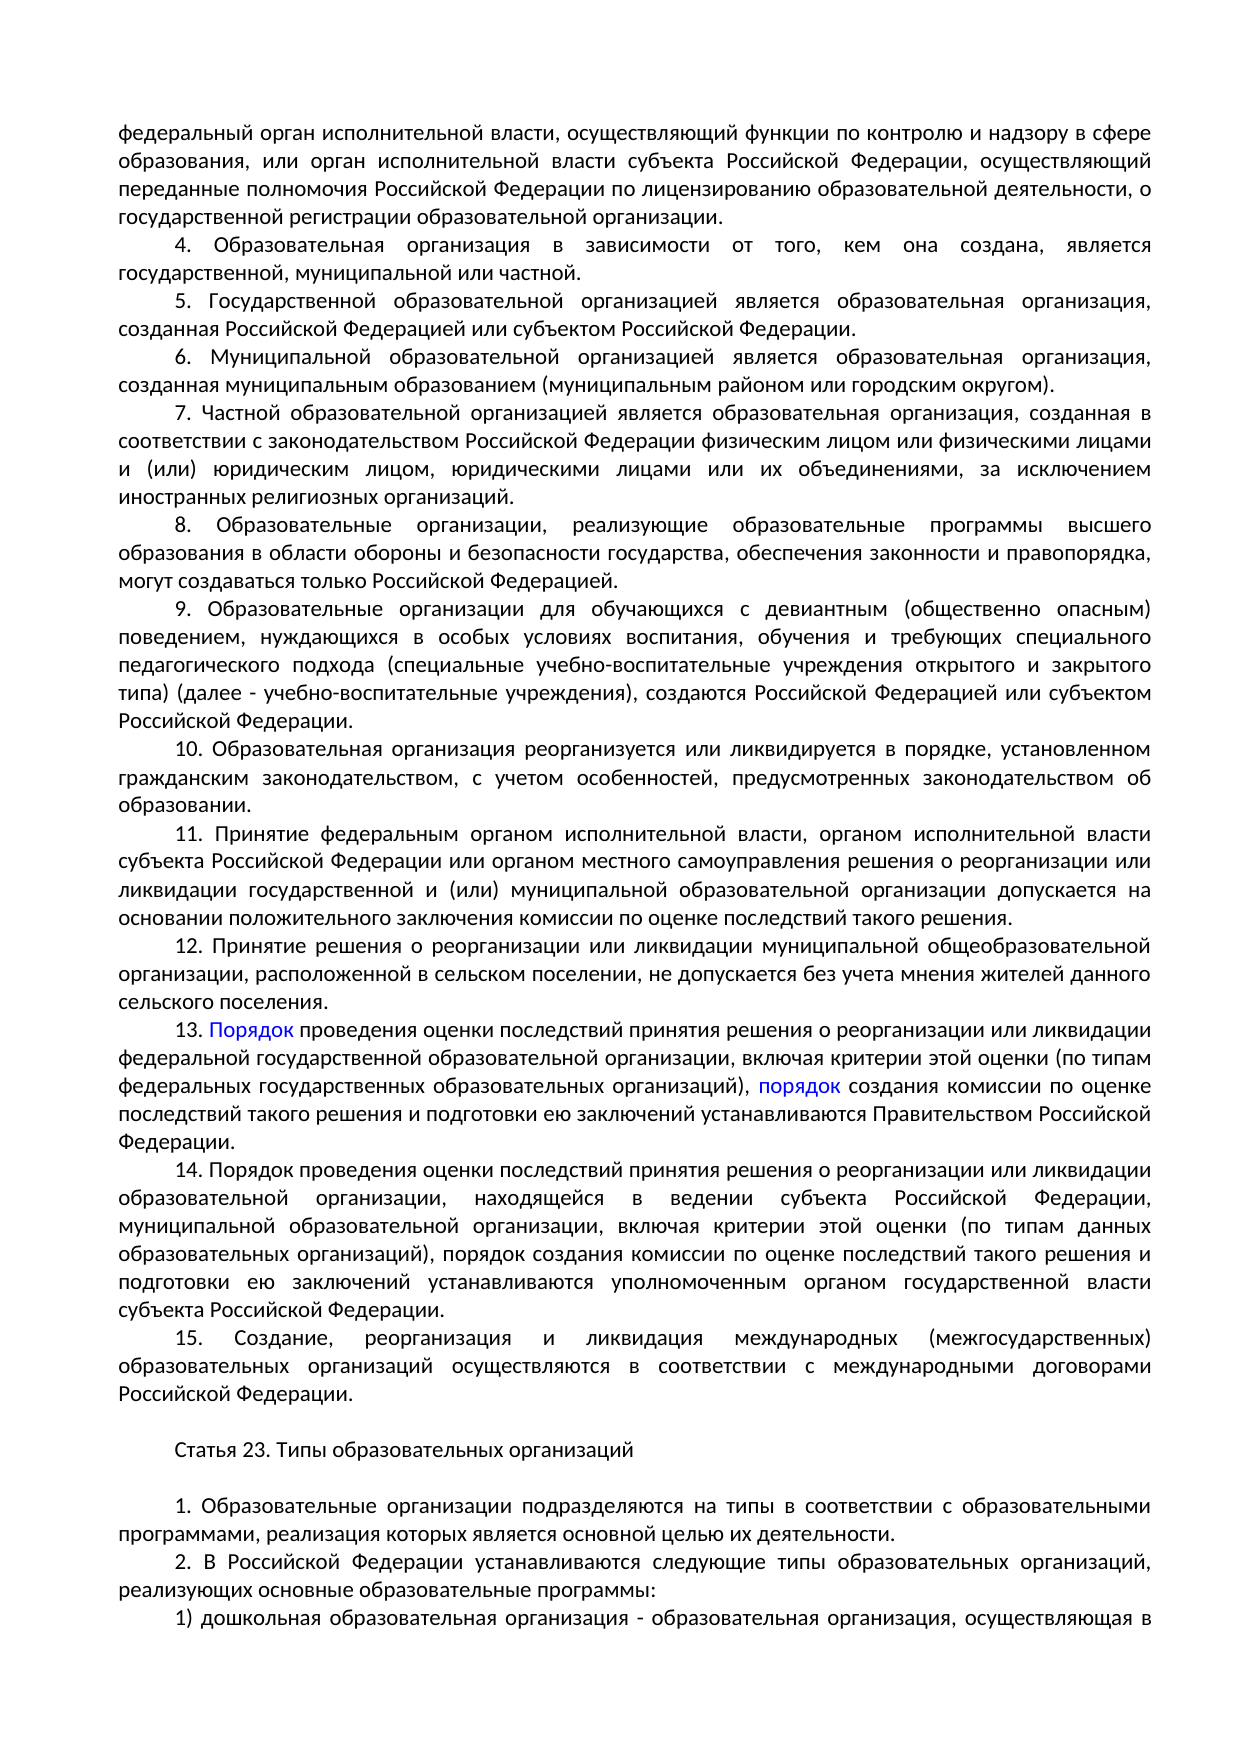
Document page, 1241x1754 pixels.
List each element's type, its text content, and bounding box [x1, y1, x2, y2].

text 13. Порядок проведения оценки последствий принятия решения о реорганизации или ликвидации федеральной государственной образовательной организации, включая критерии этой оценки (по типам федеральных государственных образовательных организаций), порядок создания комиссии по оценке последствий такого решения и подготовки ею заключений устанавливаются Правительством Российской Федерации. [118, 1015, 1152, 1155]
text 11. Принятие федеральным органом исполнительной власти, органом исполнительной власти субъекта Российской Федерации или органом местного самоуправления решения о реорганизации или ликвидации государственной и (или) муниципальной образовательной организации допускается на основании положительного заключения комиссии по оценке последствий такого решения. [118, 819, 1152, 931]
text 5. Государственной образовательной организацией является образовательная организация, созданная Российской Федерацией или субъектом Российской Федерации. [118, 286, 1152, 342]
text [118, 118, 1152, 230]
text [118, 1603, 1152, 1631]
text 10. Образовательная организация реорганизуется или ликвидируется в порядке, установленном гражданским законодательством, с учетом особенностей, предусмотренных законодательством об образовании. [118, 734, 1152, 819]
text 8. Образовательные организации, реализующие образовательные программы высшего образования в области обороны и безопасности государства, обеспечения законности и правопорядка, могут создаваться только Российской Федерацией. [118, 510, 1152, 594]
text 12. Принятие решения о реорганизации или ликвидации муниципальной общеобразовательной организации, расположенной в сельском поселении, не допускается без учета мнения жителей данного сельского поселения. [118, 931, 1152, 1015]
text 6. Муниципальной образовательной организацией является образовательная организация, созданная муниципальным образованием (муниципальным районом или городским округом). [118, 342, 1152, 398]
text 9. Образовательные организации для обучающихся с девиантным (общественно опасным) поведением, нуждающихся в особых условиях воспитания, обучения и требующих специального педагогического подхода (специальные учебно-воспитательные учреждения открытого и закрытого типа) (далее - учебно-воспитательные учреждения), создаются Российской Федерацией или субъектом Российской Федерации. [118, 594, 1152, 734]
text 1. Образовательные организации подразделяются на типы в соответствии с образовательными программами, реализация которых является основной целью их деятельности. [118, 1491, 1152, 1547]
text 4. Образовательная организация в зависимости от того, кем она создана, является государственной, муниципальной или частной. [118, 230, 1152, 286]
text 7. Частной образовательной организацией является образовательная организация, созданная в соответствии с законодательством Российской Федерации физическим лицом или физическими лицами и (или) юридическим лицом, юридическими лицами или их объединениями, за исключением иностранных религиозных организаций. [118, 398, 1152, 510]
text 2. В Российской Федерации устанавливаются следующие типы образовательных организаций, реализующих основные образовательные программы: [118, 1547, 1152, 1603]
text 15. Создание, реорганизация и ликвидация международных (межгосударственных) образовательных организаций осуществляются в соответствии с международными договорами Российской Федерации. [118, 1323, 1152, 1407]
text 14. Порядок проведения оценки последствий принятия решения о реорганизации или ликвидации образовательной организации, находящейся в ведении субъекта Российской Федерации, муниципальной образовательной организации, включая критерии этой оценки (по типам данных образовательных организаций), порядок создания комиссии по оценке последствий такого решения и подготовки ею заключений устанавливаются уполномоченным органом государственной власти субъекта Российской Федерации. [118, 1155, 1152, 1323]
text Статья 23. Типы образовательных организаций [118, 1435, 1152, 1463]
